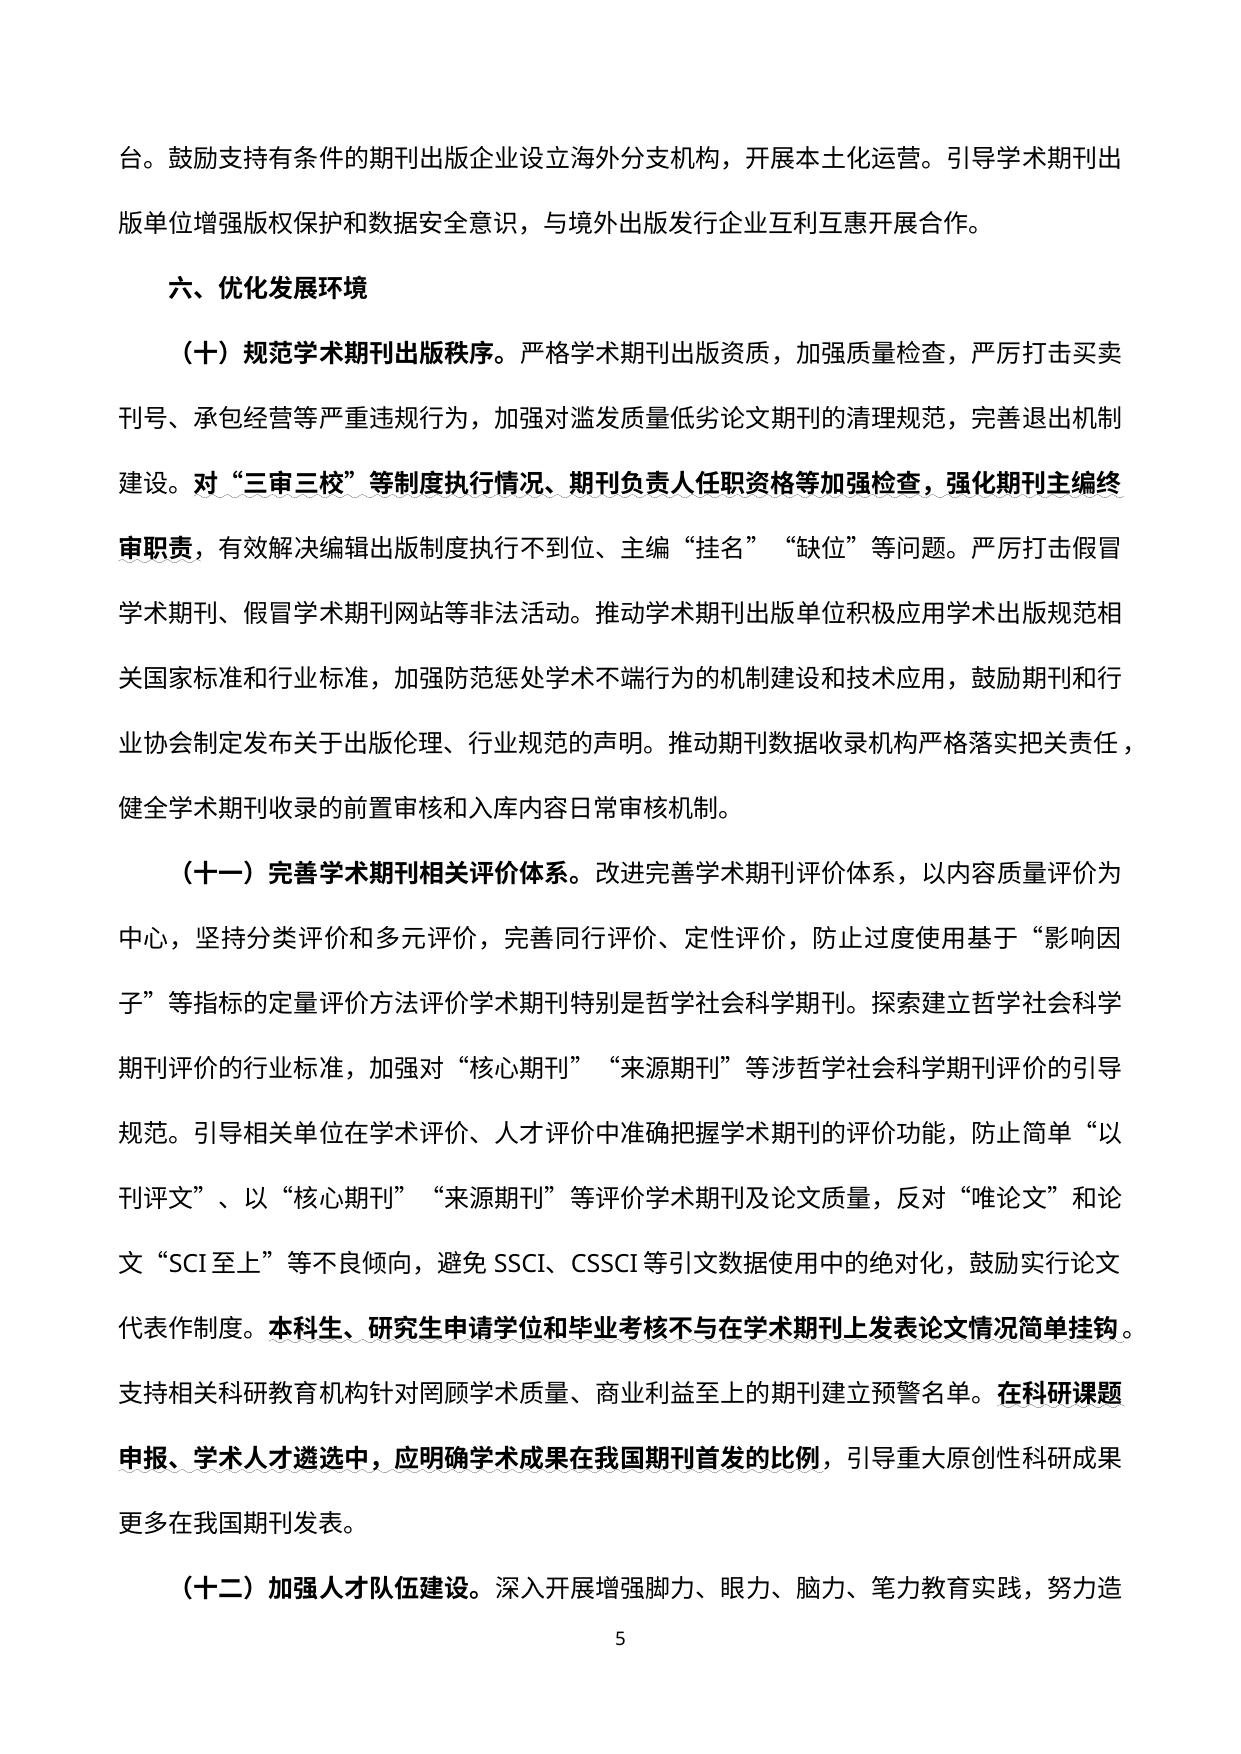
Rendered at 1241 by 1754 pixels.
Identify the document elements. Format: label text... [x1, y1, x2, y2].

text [118, 1554, 1122, 1619]
text 六、优化发展环境 [118, 254, 1122, 319]
text （十一）完善学术期刊相关评价体系。改进完善学术期刊评价体系，以内容质量评价为中心，坚持分类评价和多元评价，完善同行评价、定性评价，防止过度使用基于“影响因子”等指标的定量评价方法评价学术期刊特别是哲学社会科学期刊。探索建立哲学社会科学期刊评价的行业标准，加强对“核心期刊”“来源期刊”等涉哲学社会科学期刊评价的引导规范。引导相关单位在学术评价、人才评价中准确把握学术期刊的评价功能，防止简单“以刊评文”、以“核心期刊”“来源期刊”等评价学术期刊及论文质量，反对“唯论文”和论文“SCI至上”等不良倾向，避免SSCI、CSSCI等引文数据使用中的绝对化，鼓励实行论文代表作制度。本科生、研究生申请学位和毕业考核不与在学术期刊上发表论文情况简单挂钩。支持相关科研教育机构针对罔顾学术质量、商业利益至上的期刊建立预警名单。在科研课题申报、学术人才遴选中，应明确学术成果在我国期刊首发的比例，引导重大原创性科研成果更多在我国期刊发表。 [118, 839, 1122, 1554]
text （十）规范学术期刊出版秩序。严格学术期刊出版资质，加强质量检查，严厉打击买卖刊号、承包经营等严重违规行为，加强对滥发质量低劣论文期刊的清理规范，完善退出机制建设。对“三审三校”等制度执行情况、期刊负责人任职资格等加强检查，强化期刊主编终审职责，有效解决编辑出版制度执行不到位、主编“挂名”“缺位”等问题。严厉打击假冒学术期刊、假冒学术期刊网站等非法活动。推动学术期刊出版单位积极应用学术出版规范相关国家标准和行业标准，加强防范惩处学术不端行为的机制建设和技术应用，鼓励期刊和行业协会制定发布关于出版伦理、行业规范的声明。推动期刊数据收录机构严格落实把关责任，健全学术期刊收录的前置审核和入库内容日常审核机制。 [118, 319, 1122, 839]
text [118, 124, 1122, 254]
